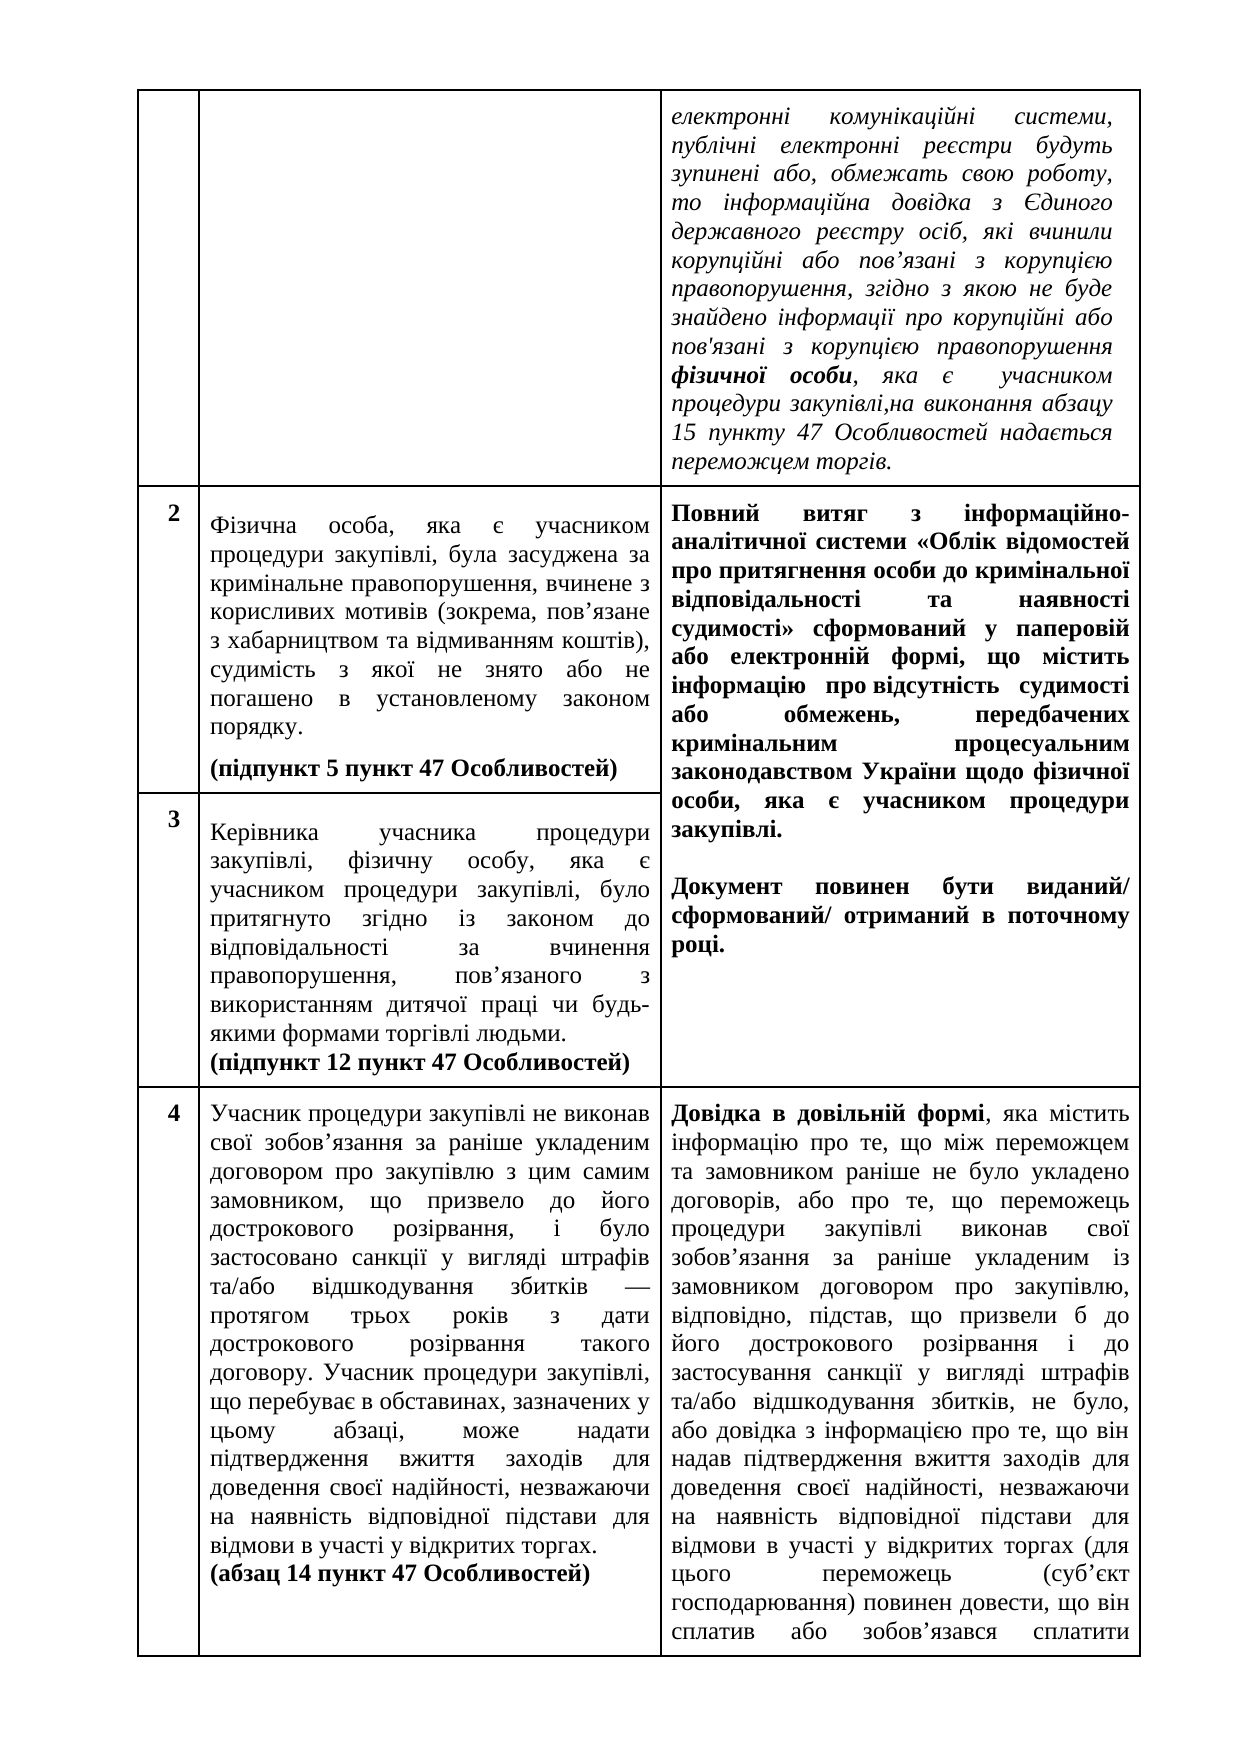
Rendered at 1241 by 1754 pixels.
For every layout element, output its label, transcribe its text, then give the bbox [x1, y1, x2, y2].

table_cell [200, 1088, 660, 1655]
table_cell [662, 1088, 1139, 1655]
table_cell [662, 91, 1139, 485]
table_cell 4 [139, 1088, 198, 1655]
table_cell 2 [139, 487, 198, 792]
table_cell 3 [139, 794, 198, 1086]
table_cell Повний витяг з інформаційно-аналітичної системи «Облік відомостей про притягнення особи до кримінальної відповідальності та наявності судимості» сформований у паперовій або електронній формі, що містить інформацію про відсутність судимості або обмежень, передбачених кримінальним процесуальним законодавством України щодо фізичної особи, яка є учасником процедури закупівлі. Документ повинен бути виданий/ сформований/ отриманий в поточному році. [662, 487, 1139, 1086]
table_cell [200, 91, 660, 485]
table_cell Фізична особа, яка є учасником процедури закупівлі, була засуджена за кримінальне правопорушення, вчинене з корисливих мотивів (зокрема, пов’язане з хабарництвом та відмиванням коштів), судимість з якої не знято або не погашено в установленому законом порядку. (підпункт 5 пункт 47 Особливостей) [200, 487, 660, 792]
table_cell Керівника учасника процедури закупівлі, фізичну особу, яка є учасником процедури закупівлі, було притягнуто згідно із законом до відповідальності за вчинення правопорушення, пов’язаного з використанням дитячої праці чи будь-якими формами торгівлі людьми. (підпункт 12 пункт 47 Особливостей) [200, 794, 660, 1086]
table_cell 1 [139, 91, 198, 485]
